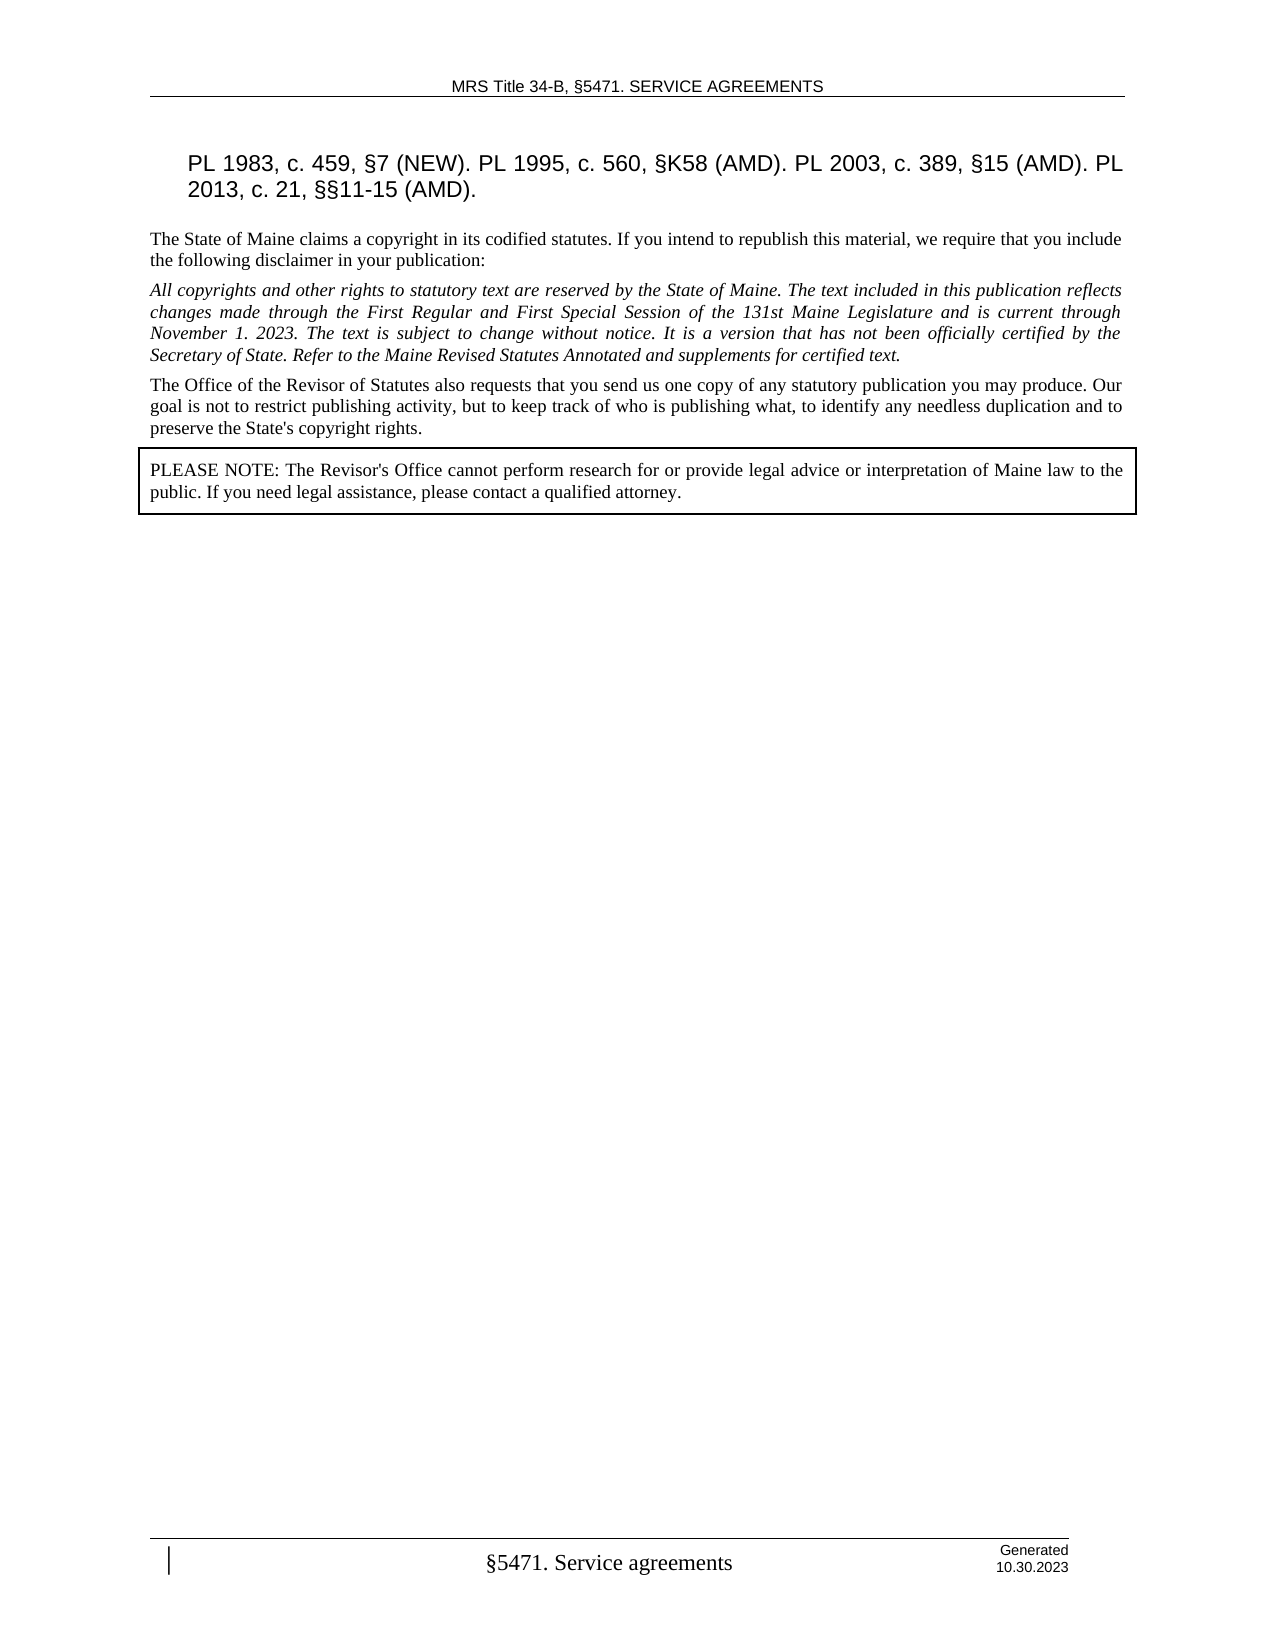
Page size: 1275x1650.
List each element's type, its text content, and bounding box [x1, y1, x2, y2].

text PLEASE NOTE: The Revisor's Office cannot perform research for or provide legal advice or interpretation of Maine law to the public. If you need legal assistance, please contact a qualified attorney. [140, 449, 1135, 513]
text The Office of the Revisor of Statutes also requests that you send us one copy of any statutory publication you may produce. Our goal is not to restrict publishing activity, but to keep track of who is publishing what, to identify any needless duplication and to preserve the State's copyright rights. [150, 374, 1125, 438]
text The State of Maine claims a copyright in its codified statutes. If you intend to republish this material, we require that you include the following disclaimer in your publication: [150, 228, 1125, 271]
text All copyrights and other rights to statutory text are reserved by the State of Maine. The text included in this publication reflects changes made through the First Regular and First Special Session of the 131st Maine Legislature and is current through November 1. 2023 . The text is subject to change without notice. It is a version that has not been officially certified by the Secretary of State. Refer to the Maine Revised Statutes Annotated and supplements for certified text. [150, 279, 1125, 365]
text PL 1983, c. 459, §7 (NEW). PL 1995, c. 560, §K58 (AMD). PL 2003, c. 389, §15 (AMD). PL 2013, c. 21, §§11-15 (AMD). [187, 150, 1125, 203]
